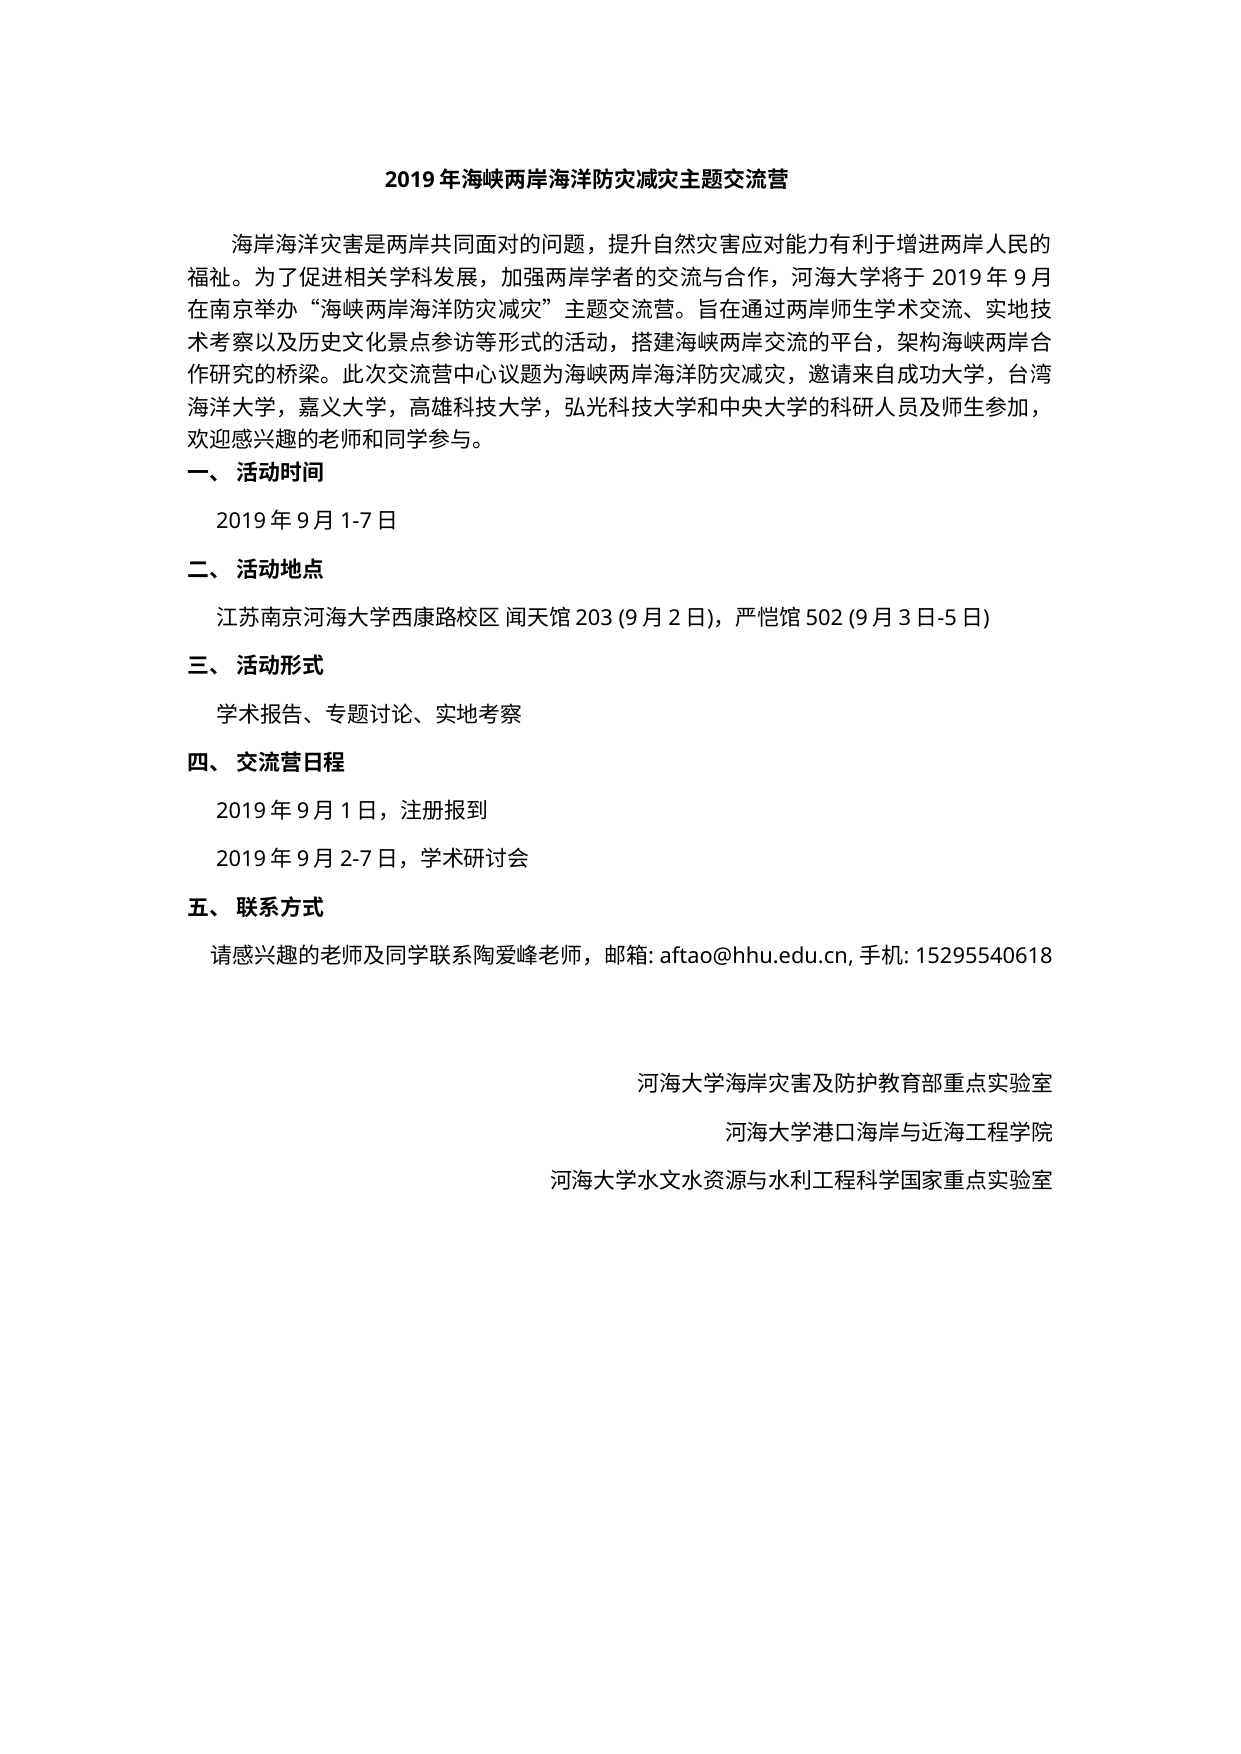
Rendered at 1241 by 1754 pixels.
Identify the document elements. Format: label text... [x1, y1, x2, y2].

text 海岸海洋灾害是两岸共同面对的问题，提升自然灾害应对能力有利于增进两岸人民的福祉。为了促进相关学科发展，加强两岸学者的交流与合作，河海大学将于2019年9月在南京举办“海峡两岸海洋防灾减灾”主题交流营。旨在通过两岸师生学术交流、实地技术考察以及历史文化景点参访等形式的活动，搭建海峡两岸交流的平台，架构海峡两岸合作研究的桥梁。此次交流营中心议题为海峡两岸海洋防灾减灾，邀请来自成功大学，台湾海洋大学，嘉义大学，高雄科技大学，弘光科技大学和中央大学的科研人员及师生参加，欢迎感兴趣的老师和同学参与。 [187, 227, 1053, 454]
text 江苏南京河海大学西康路校区 闻天馆203 (9月2日)，严恺馆502 (9月3日-5日) [187, 599, 1053, 632]
text 四、 交流营日程 [187, 744, 1053, 777]
text 二、 活动地点 [187, 551, 1053, 584]
text 请感兴趣的老师及同学联系陶爱峰老师，邮箱: aftao@hhu.edu.cn, 手机: 15295540618 [187, 938, 1053, 970]
text 河海大学水文水资源与水利工程科学国家重点实验室 [187, 1163, 1053, 1195]
text 2019年9月2-7日，学术研讨会 [187, 841, 1053, 874]
text 河海大学港口海岸与近海工程学院 [187, 1114, 1053, 1147]
text 2019年海峡两岸海洋防灾减灾主题交流营 [187, 162, 1053, 194]
text 河海大学海岸灾害及防护教育部重点实验室 [187, 1066, 1053, 1098]
text 2019年9月1日，注册报到 [187, 793, 1053, 825]
text 2019年9月1-7日 [187, 503, 1053, 535]
text 一、 活动时间 [187, 454, 1053, 487]
text 五、 联系方式 [187, 889, 1053, 922]
text 学术报告、专题讨论、实地考察 [187, 696, 1053, 729]
text 三、 活动形式 [187, 648, 1053, 680]
